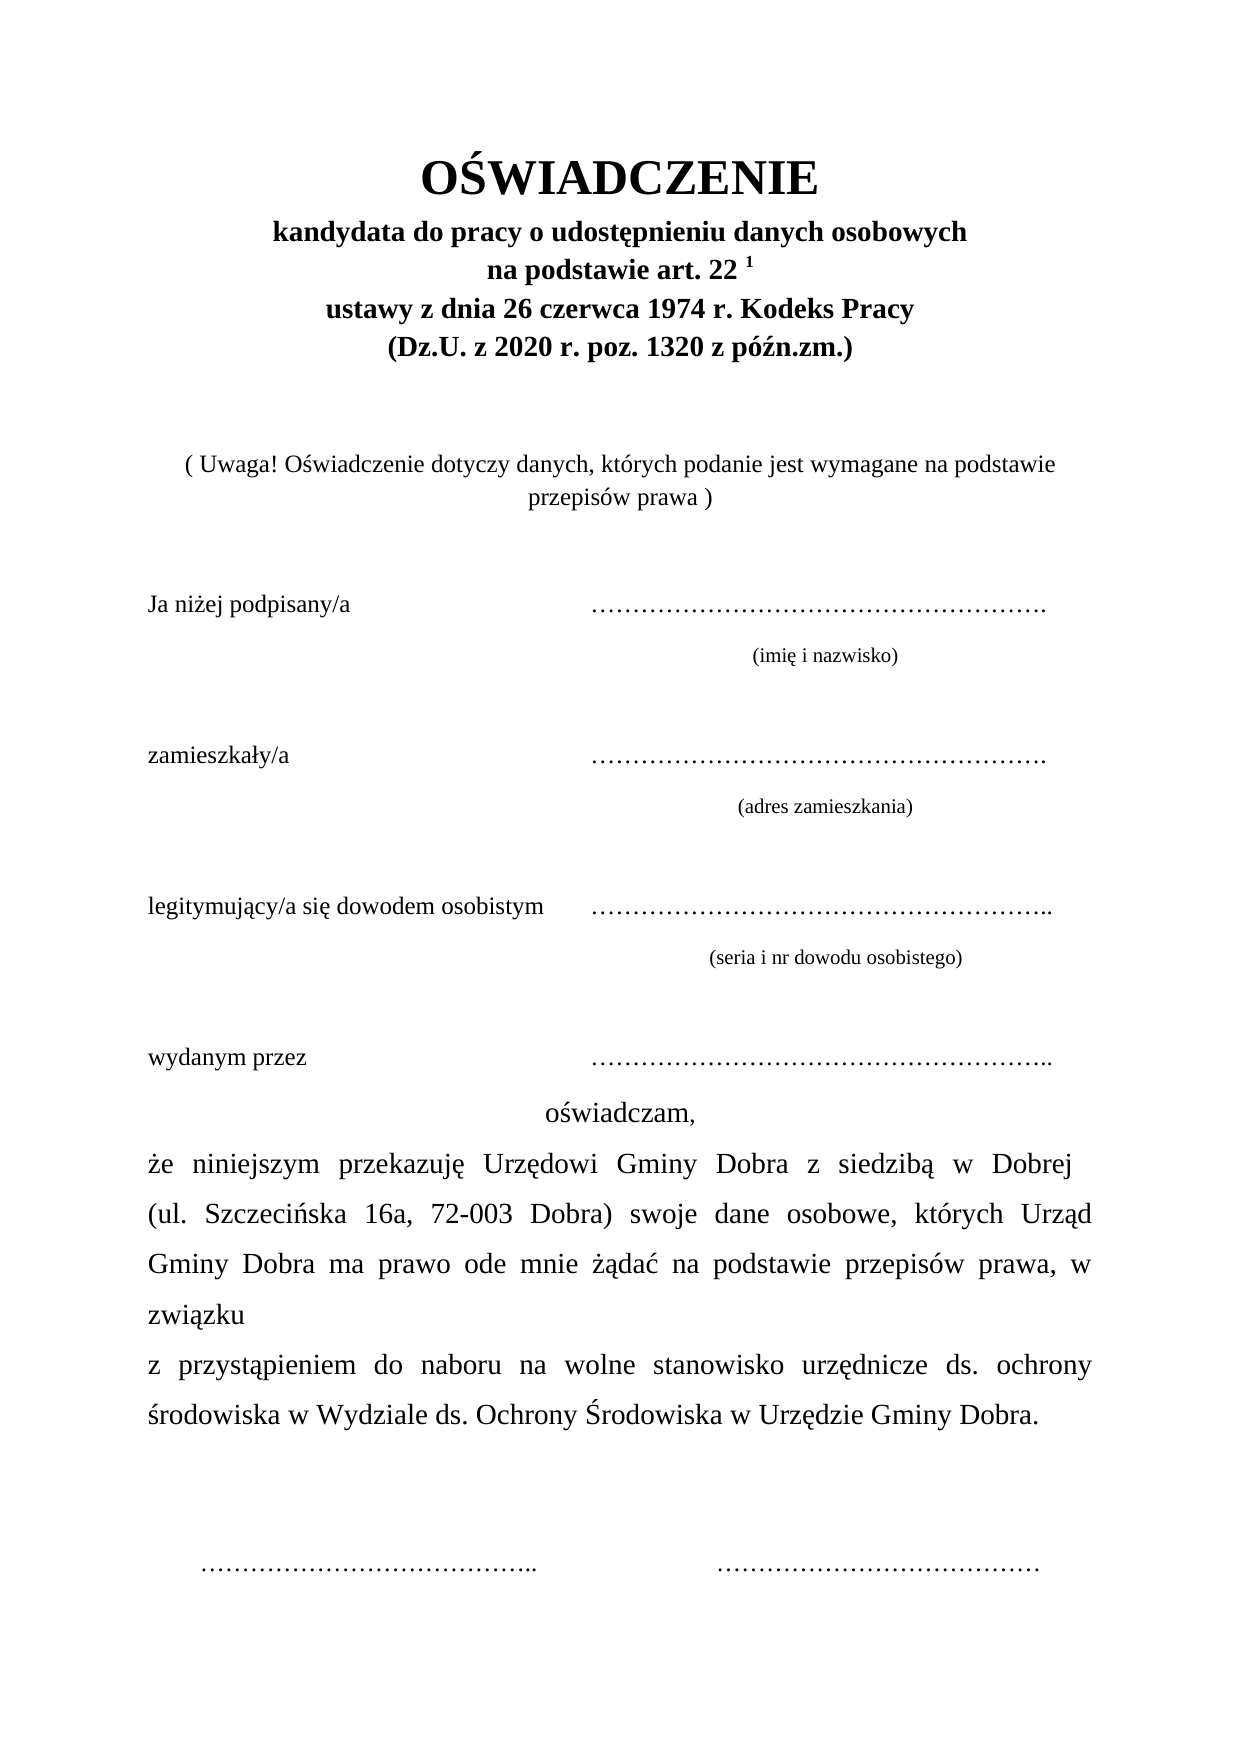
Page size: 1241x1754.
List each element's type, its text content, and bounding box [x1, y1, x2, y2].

text legitymujący/a się dowodem osobistym ……………………………………………….. [148, 891, 1093, 920]
text (Dz.U. z 2020 r. poz. 1320 z późn.zm.) [148, 329, 1093, 395]
text OŚWIADCZENIE [148, 148, 1093, 205]
text Ja niżej podpisany/a ………………………………………………. [148, 589, 1093, 618]
text na podstawie art. 22 1 [148, 252, 1093, 286]
text ( Uwaga! Oświadczenie dotyczy danych, których podanie jest wymagane na podstawie przepisów prawa ) [148, 449, 1093, 511]
text ………………………………….. ………………………………… [148, 1548, 1093, 1577]
text (seria i nr dowodu osobistego) [148, 945, 1093, 969]
text że niniejszym przekazuję Urzędowi Gminy Dobra z siedzibą w Dobrej (ul. Szczecińska 16a, 72-003 Dobra) swoje dane osobowe, których Urząd Gminy Dobra ma prawo ode mnie żądać na podstawie przepisów prawa, w związku z przystąpieniem do naboru na wolne stanowisko urzędnicze ds. ochrony środowiska w Wydziale ds. Ochrony Środowiska w Urzędzie Gminy Dobra. [148, 1146, 1093, 1431]
text ustawy z dnia 26 czerwca 1974 r. Kodeks Pracy [148, 291, 1093, 324]
text (adres zamieszkania) [148, 794, 1093, 818]
text kandydata do pracy o udostępnieniu danych osobowych [148, 214, 1093, 247]
text wydanym przez ……………………………………………….. [148, 1042, 1093, 1070]
text zamieszkały/a ………………………………………………. [148, 740, 1093, 769]
text oświadczam, [148, 1096, 1093, 1129]
text (imię i nazwisko) [148, 643, 1093, 667]
